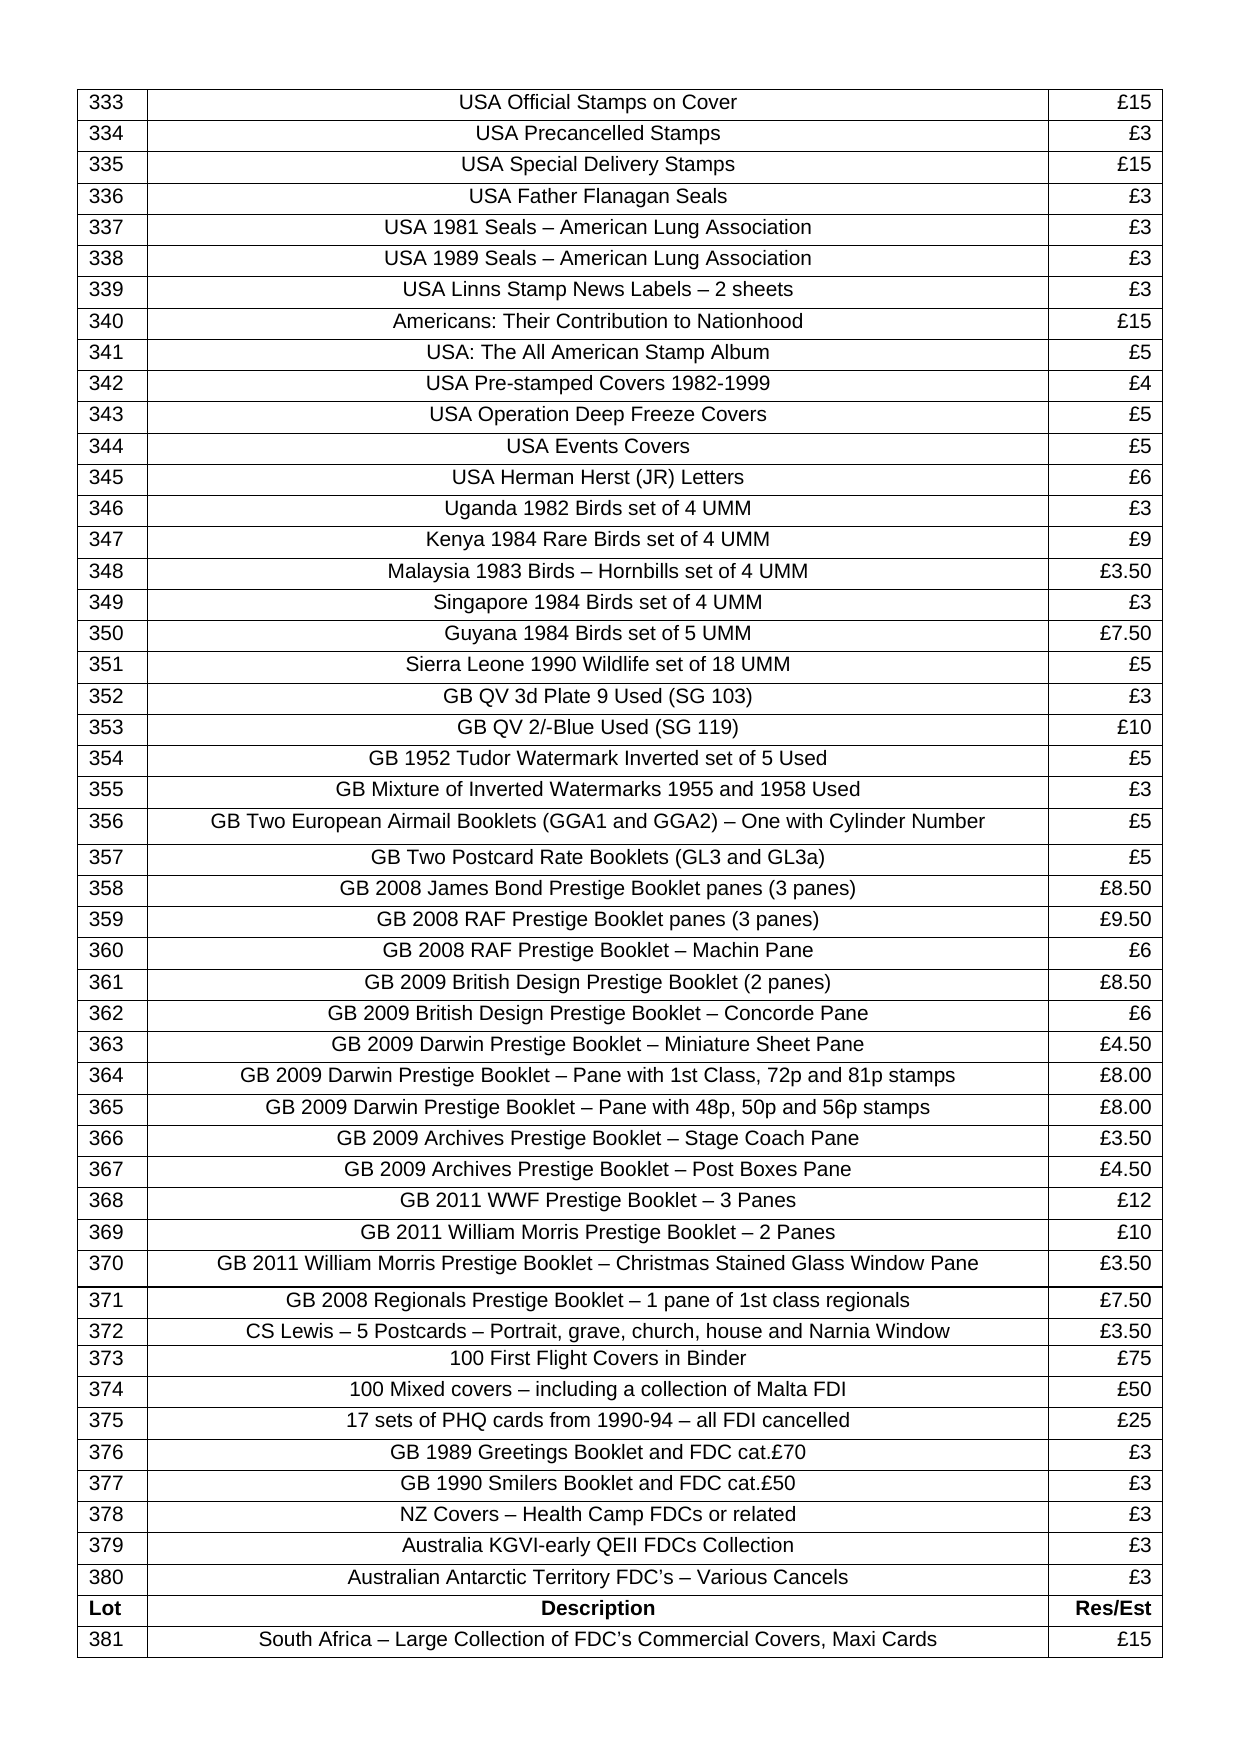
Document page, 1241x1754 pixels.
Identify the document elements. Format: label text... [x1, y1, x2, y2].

table_cell 353 [78, 715, 147, 745]
table_cell CS Lewis – 5 Postcards – Portrait, grave, church, house and Narnia Window [148, 1319, 1048, 1345]
table_cell £5 [1049, 845, 1162, 875]
table_cell 369 [78, 1220, 147, 1250]
table_cell Australia KGVI-early QEII FDCs Collection [148, 1533, 1048, 1563]
table_cell £9 [1049, 527, 1162, 557]
table_cell £5 [1049, 809, 1162, 843]
table_cell £10 [1049, 715, 1162, 745]
table_cell £6 [1049, 465, 1162, 495]
table_cell Americans: Their Contribution to Nationhood [148, 309, 1048, 339]
table_cell £3 [1049, 1471, 1162, 1501]
table_cell 355 [78, 777, 147, 807]
table_cell £9.50 [1049, 907, 1162, 937]
table_cell £5 [1049, 434, 1162, 464]
table_cell 352 [78, 684, 147, 714]
table_cell 363 [78, 1032, 147, 1062]
table_cell USA Linns Stamp News Labels – 2 sheets [148, 277, 1048, 307]
table_cell 335 [78, 152, 147, 182]
table_cell 350 [78, 621, 147, 651]
table_cell 100 Mixed covers – including a collection of Malta FDI [148, 1377, 1048, 1407]
table_cell GB Two European Airmail Booklets (GGA1 and GGA2) – One with Cylinder Number [148, 809, 1048, 843]
table_cell 348 [78, 559, 147, 589]
table_cell £12 [1049, 1188, 1162, 1218]
table_cell £15 [1049, 152, 1162, 182]
table_cell 339 [78, 277, 147, 307]
table_cell 376 [78, 1440, 147, 1470]
table_cell 375 [78, 1408, 147, 1438]
table_cell GB 2008 Regionals Prestige Booklet – 1 pane of 1st class regionals [148, 1288, 1048, 1318]
table_cell USA 1989 Seals – American Lung Association [148, 246, 1048, 276]
table_cell USA Operation Deep Freeze Covers [148, 402, 1048, 432]
table_cell 337 [78, 215, 147, 245]
table_cell GB 2009 Archives Prestige Booklet – Post Boxes Pane [148, 1157, 1048, 1187]
table_cell 333 [78, 90, 147, 120]
table_cell 349 [78, 590, 147, 620]
table_cell 359 [78, 907, 147, 937]
table_cell GB 2008 RAF Prestige Booklet panes (3 panes) [148, 907, 1048, 937]
table_cell USA Precancelled Stamps [148, 121, 1048, 151]
table_cell 343 [78, 402, 147, 432]
table_cell £3 [1049, 184, 1162, 214]
table_cell £3.50 [1049, 1319, 1162, 1345]
table_cell 354 [78, 746, 147, 776]
table_cell GB 2009 Darwin Prestige Booklet – Miniature Sheet Pane [148, 1032, 1048, 1062]
table_cell £3 [1049, 1565, 1162, 1595]
table_cell £3.50 [1049, 1126, 1162, 1156]
table_cell £3 [1049, 1533, 1162, 1563]
table_cell USA 1981 Seals – American Lung Association [148, 215, 1048, 245]
table_cell Description [148, 1596, 1048, 1626]
table_cell £5 [1049, 652, 1162, 682]
table_cell 357 [78, 845, 147, 875]
table_cell 345 [78, 465, 147, 495]
table_cell Malaysia 1983 Birds – Hornbills set of 4 UMM [148, 559, 1048, 589]
table_cell £3 [1049, 246, 1162, 276]
table_cell £4 [1049, 371, 1162, 401]
table_cell 334 [78, 121, 147, 151]
table_cell 374 [78, 1377, 147, 1407]
table_cell GB QV 2/-Blue Used (SG 119) [148, 715, 1048, 745]
table_cell 372 [78, 1319, 147, 1345]
table_cell £8.00 [1049, 1063, 1162, 1093]
table_cell 360 [78, 938, 147, 968]
table_cell Australian Antarctic Territory FDC’s – Various Cancels [148, 1565, 1048, 1595]
table_cell £15 [1049, 90, 1162, 120]
table_cell 338 [78, 246, 147, 276]
table_cell 347 [78, 527, 147, 557]
table_cell £3 [1049, 684, 1162, 714]
table_cell 356 [78, 809, 147, 843]
table_cell £15 [1049, 309, 1162, 339]
table_cell GB QV 3d Plate 9 Used (SG 103) [148, 684, 1048, 714]
table_cell USA Herman Herst (JR) Letters [148, 465, 1048, 495]
table_cell £3.50 [1049, 559, 1162, 589]
table_cell GB 1989 Greetings Booklet and FDC cat.£70 [148, 1440, 1048, 1470]
table_cell £8.50 [1049, 970, 1162, 1000]
table_cell 351 [78, 652, 147, 682]
table_cell 368 [78, 1188, 147, 1218]
table_cell 100 First Flight Covers in Binder [148, 1346, 1048, 1376]
table_cell 378 [78, 1502, 147, 1532]
table_cell GB 2009 British Design Prestige Booklet – Concorde Pane [148, 1001, 1048, 1031]
table_cell Sierra Leone 1990 Wildlife set of 18 UMM [148, 652, 1048, 682]
table_cell £6 [1049, 1001, 1162, 1031]
table_cell £3 [1049, 215, 1162, 245]
table_cell £3 [1049, 777, 1162, 807]
table_cell USA: The All American Stamp Album [148, 340, 1048, 370]
table_cell USA Events Covers [148, 434, 1048, 464]
table_cell £15 [1049, 1627, 1162, 1657]
table_cell £3.50 [1049, 1251, 1162, 1286]
table_cell GB 2008 James Bond Prestige Booklet panes (3 panes) [148, 876, 1048, 906]
table_cell GB 1990 Smilers Booklet and FDC cat.£50 [148, 1471, 1048, 1501]
table_cell £3 [1049, 121, 1162, 151]
table_cell 340 [78, 309, 147, 339]
table_cell £50 [1049, 1377, 1162, 1407]
table_cell USA Special Delivery Stamps [148, 152, 1048, 182]
table_cell GB 2011 William Morris Prestige Booklet – 2 Panes [148, 1220, 1048, 1250]
table_cell 367 [78, 1157, 147, 1187]
table_cell £75 [1049, 1346, 1162, 1376]
table_cell £25 [1049, 1408, 1162, 1438]
table_cell £3 [1049, 1502, 1162, 1532]
table_cell 362 [78, 1001, 147, 1031]
table_cell Guyana 1984 Birds set of 5 UMM [148, 621, 1048, 651]
table_cell GB 2011 WWF Prestige Booklet – 3 Panes [148, 1188, 1048, 1218]
table_cell 370 [78, 1251, 147, 1286]
table_cell 361 [78, 970, 147, 1000]
table_cell £4.50 [1049, 1157, 1162, 1187]
table_cell 346 [78, 496, 147, 526]
table_cell 344 [78, 434, 147, 464]
table_cell £4.50 [1049, 1032, 1162, 1062]
table_cell £5 [1049, 402, 1162, 432]
table_cell 17 sets of PHQ cards from 1990-94 – all FDI cancelled [148, 1408, 1048, 1438]
table_cell 373 [78, 1346, 147, 1376]
table_cell Res/Est [1049, 1596, 1162, 1626]
table_cell 379 [78, 1533, 147, 1563]
table_cell GB 2011 William Morris Prestige Booklet – Christmas Stained Glass Window Pane [148, 1251, 1048, 1286]
table_cell GB 2009 Darwin Prestige Booklet – Pane with 1st Class, 72p and 81p stamps [148, 1063, 1048, 1093]
table_cell £5 [1049, 340, 1162, 370]
table_cell £7.50 [1049, 621, 1162, 651]
table_cell 358 [78, 876, 147, 906]
table_cell Lot [78, 1596, 147, 1626]
table_cell 381 [78, 1627, 147, 1657]
table_cell £3 [1049, 1440, 1162, 1470]
table_cell £10 [1049, 1220, 1162, 1250]
table_cell 366 [78, 1126, 147, 1156]
table_cell £3 [1049, 496, 1162, 526]
table_cell 342 [78, 371, 147, 401]
table_cell GB Two Postcard Rate Booklets (GL3 and GL3a) [148, 845, 1048, 875]
table_cell £6 [1049, 938, 1162, 968]
table_cell Uganda 1982 Birds set of 4 UMM [148, 496, 1048, 526]
table_cell £5 [1049, 746, 1162, 776]
table_cell 377 [78, 1471, 147, 1501]
table_cell 380 [78, 1565, 147, 1595]
table_cell USA Official Stamps on Cover [148, 90, 1048, 120]
table_cell 341 [78, 340, 147, 370]
table_cell £3 [1049, 277, 1162, 307]
table_cell Singapore 1984 Birds set of 4 UMM [148, 590, 1048, 620]
table_cell Kenya 1984 Rare Birds set of 4 UMM [148, 527, 1048, 557]
table_cell £8.00 [1049, 1095, 1162, 1125]
table_cell NZ Covers – Health Camp FDCs or related [148, 1502, 1048, 1532]
table_cell USA Father Flanagan Seals [148, 184, 1048, 214]
table_cell 371 [78, 1288, 147, 1318]
table_cell South Africa – Large Collection of FDC’s Commercial Covers, Maxi Cards [148, 1627, 1048, 1657]
table_cell £7.50 [1049, 1288, 1162, 1318]
table_cell USA Pre-stamped Covers 1982-1999 [148, 371, 1048, 401]
table_cell GB 1952 Tudor Watermark Inverted set of 5 Used [148, 746, 1048, 776]
table_cell GB 2008 RAF Prestige Booklet – Machin Pane [148, 938, 1048, 968]
table_cell £8.50 [1049, 876, 1162, 906]
table_cell 336 [78, 184, 147, 214]
table_cell 365 [78, 1095, 147, 1125]
table_cell £3 [1049, 590, 1162, 620]
table_cell GB 2009 Archives Prestige Booklet – Stage Coach Pane [148, 1126, 1048, 1156]
table_cell GB 2009 Darwin Prestige Booklet – Pane with 48p, 50p and 56p stamps [148, 1095, 1048, 1125]
table_cell GB 2009 British Design Prestige Booklet (2 panes) [148, 970, 1048, 1000]
table_cell 364 [78, 1063, 147, 1093]
table_cell GB Mixture of Inverted Watermarks 1955 and 1958 Used [148, 777, 1048, 807]
